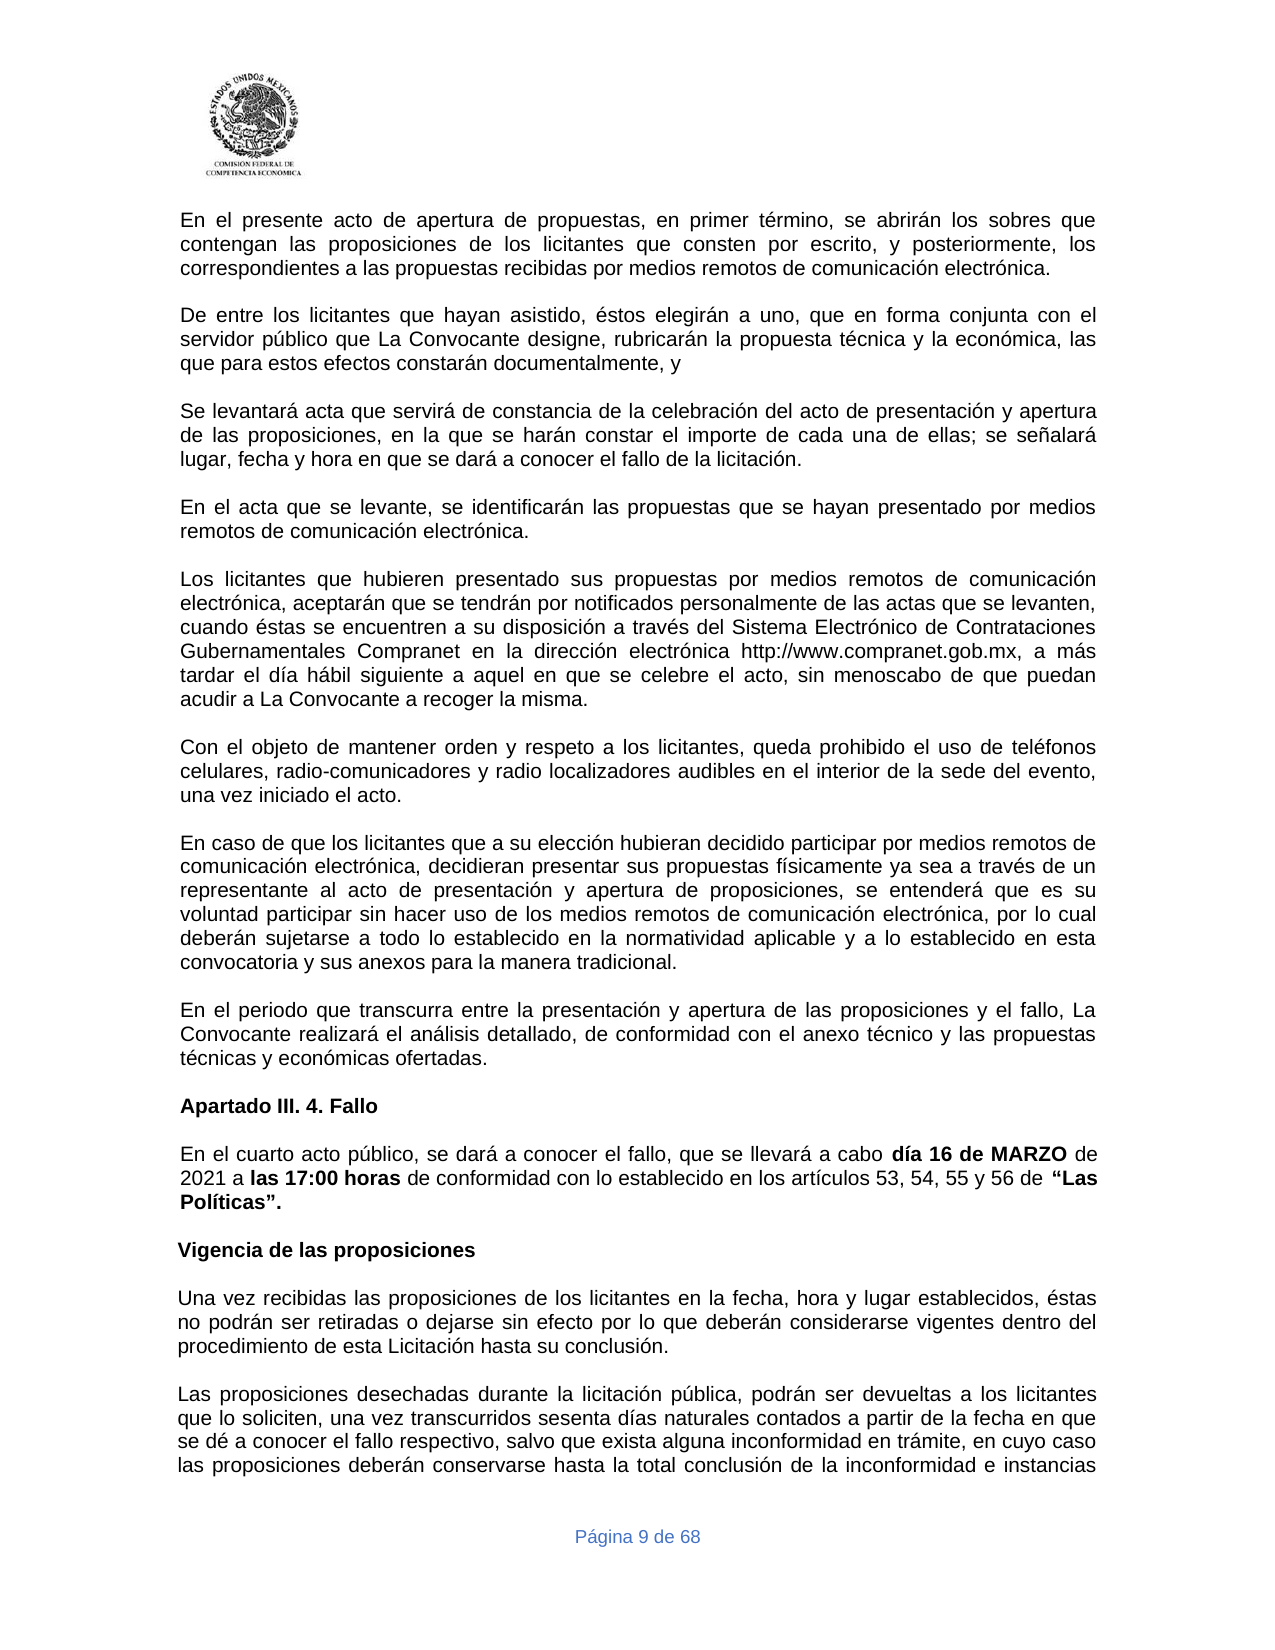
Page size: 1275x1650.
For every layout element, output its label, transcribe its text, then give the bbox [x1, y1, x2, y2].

text Vigencia de las proposiciones [177, 1238, 1098, 1262]
text En el cuarto acto público, se dará a conocer el fallo, que se llevará a cabo día 16 de MARZO de 2021 a las 17:00 horas de conformidad con lo establecido en los artículos 53, 54, 55 y 56 de “Las Políticas”. [180, 1142, 1098, 1214]
text Con el objeto de mantener orden y respeto a los licitantes, queda prohibido el uso de teléfonos celulares, radio-comunicadores y radio localizadores audibles en el interior de la sede del evento, una vez iniciado el acto. [180, 734, 1098, 806]
text Apartado III. 4. Fallo [180, 1094, 1098, 1118]
text En el presente acto de apertura de propuestas, en primer término, se abrirán los sobres que contengan las proposiciones de los licitantes que consten por escrito, y posteriormente, los correspondientes a las propuestas recibidas por medios remotos de comunicación electrónica. [180, 207, 1098, 279]
text Los licitantes que hubieren presentado sus propuestas por medios remotos de comunicación electrónica, aceptarán que se tendrán por notificados personalmente de las actas que se levanten, cuando éstas se encuentren a su disposición a través del Sistema Electrónico de Contrataciones Gubernamentales Compranet en la dirección electrónica http://www.compranet.gob.mx, a más tardar el día hábil siguiente a aquel en que se celebre el acto, sin menoscabo de que puedan acudir a La Convocante a recoger la misma. [180, 567, 1098, 711]
text De entre los licitantes que hayan asistido, éstos elegirán a uno, que en forma conjunta con el servidor público que La Convocante designe, rubricarán la propuesta técnica y la económica, las que para estos efectos constarán documentalmente, y [180, 303, 1098, 375]
text Se levantará acta que servirá de constancia de la celebración del acto de presentación y apertura de las proposiciones, en la que se harán constar el importe de cada una de ellas; se señalará lugar, fecha y hora en que se dará a conocer el fallo de la licitación. [180, 399, 1098, 471]
picture [188, 73, 322, 179]
text En el acta que se levante, se identificarán las propuestas que se hayan presentado por medios remotos de comunicación electrónica. [180, 495, 1098, 543]
text En el periodo que transcurra entre la presentación y apertura de las proposiciones y el fallo, La Convocante realizará el análisis detallado, de conformidad con el anexo técnico y las propuestas técnicas y económicas ofertadas. [180, 998, 1098, 1070]
text Una vez recibidas las proposiciones de los licitantes en la fecha, hora y lugar establecidos, éstas no podrán ser retiradas o dejarse sin efecto por lo que deberán considerarse vigentes dentro del procedimiento de esta Licitación hasta su conclusión. [177, 1286, 1098, 1357]
text En caso de que los licitantes que a su elección hubieran decidido participar por medios remotos de comunicación electrónica, decidieran presentar sus propuestas físicamente ya sea a través de un representante al acto de presentación y apertura de proposiciones, se entenderá que es su voluntad participar sin hacer uso de los medios remotos de comunicación electrónica, por lo cual deberán sujetarse a todo lo establecido en la normatividad aplicable y a lo establecido en esta convocatoria y sus anexos para la manera tradicional. [180, 830, 1098, 974]
